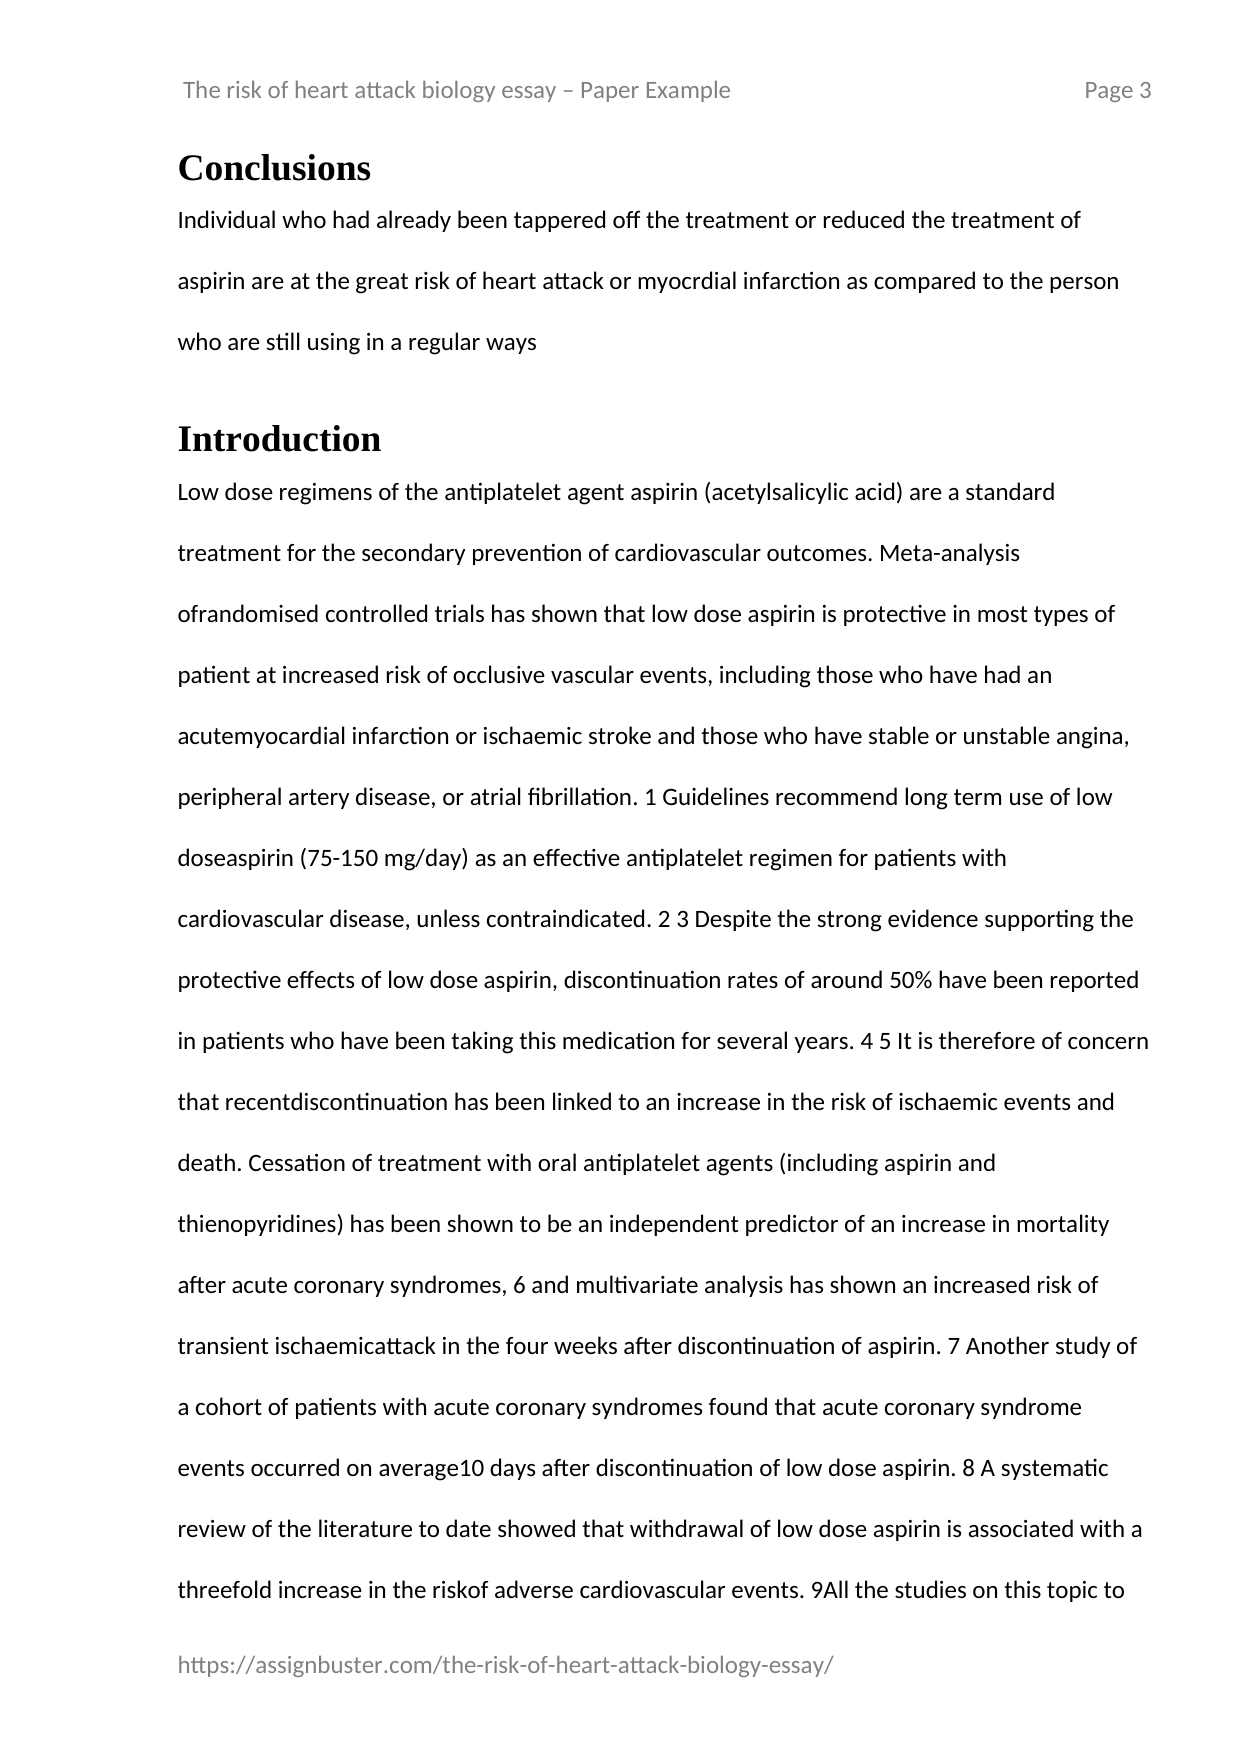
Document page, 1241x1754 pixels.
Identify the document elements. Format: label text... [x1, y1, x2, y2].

subtitle Introduction [177, 417, 1152, 460]
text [177, 476, 1152, 1605]
subtitle Conclusions [177, 145, 1152, 188]
text Individual who had already been tappered off the treatment or reduced the treatment of aspirin are at the great risk of heart attack or myocrdial infarction as compared to the person who are still using in a regular ways [177, 204, 1152, 357]
